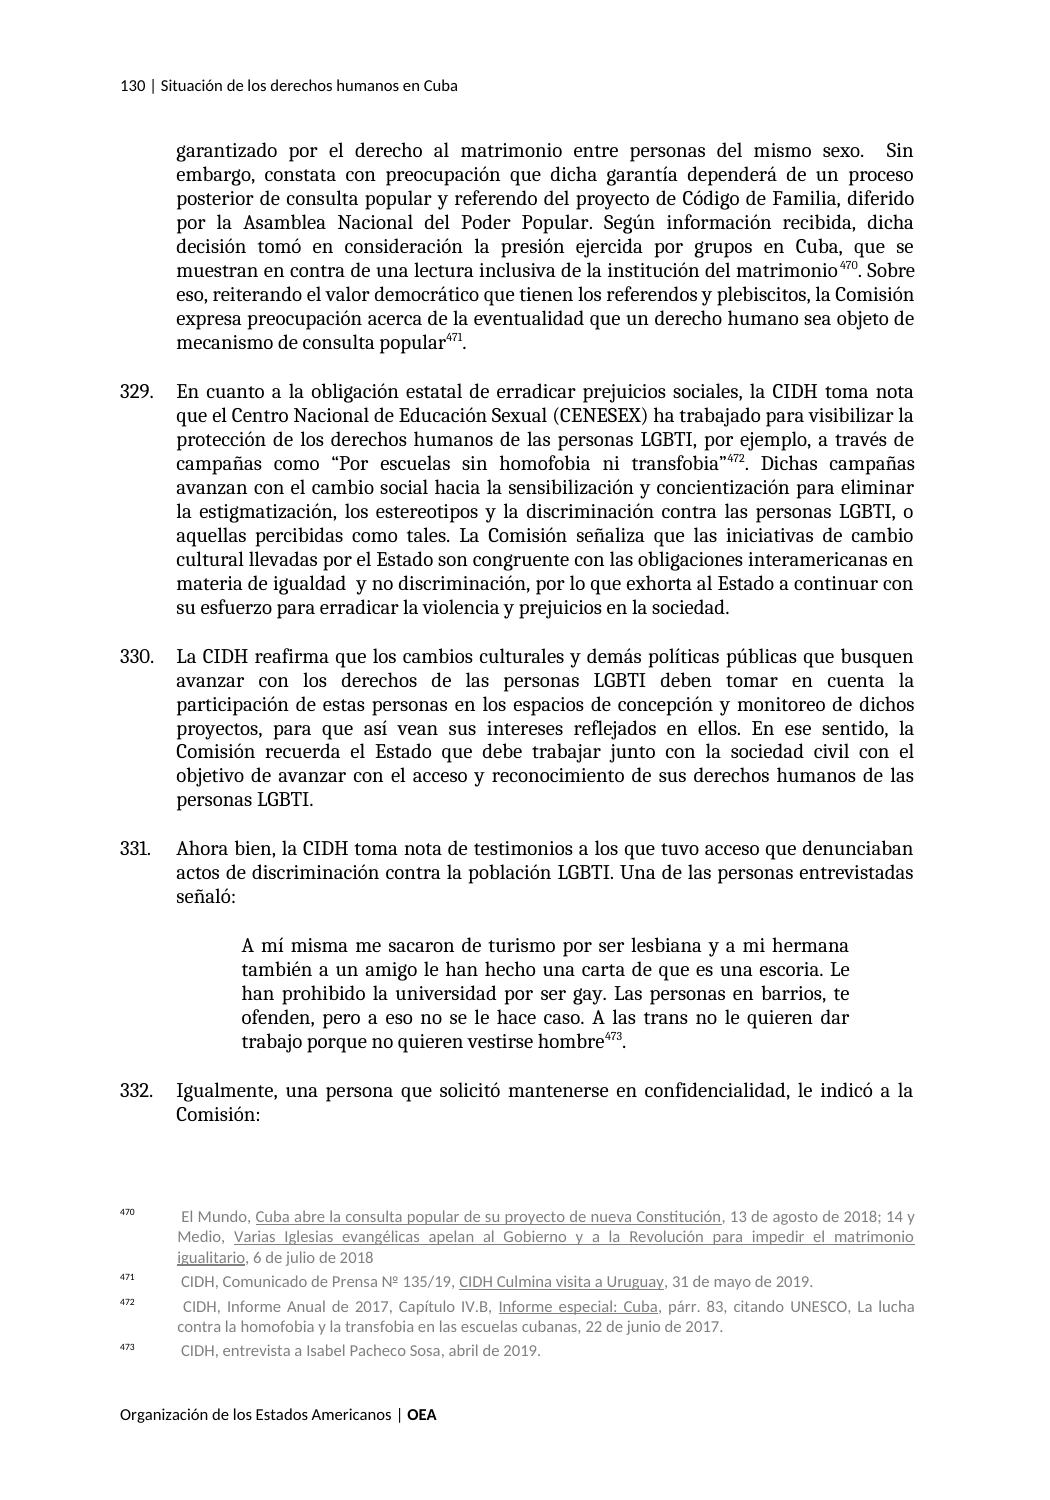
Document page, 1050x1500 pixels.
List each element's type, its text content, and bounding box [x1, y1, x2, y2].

text A mí misma me sacaron de turismo por ser lesbiana y a mi hermana también a un amigo le han hecho una carta de que es una escoria. Le han prohibido la universidad por ser gay. Las personas en barrios, te ofenden, pero a eso no se le hace caso. A las trans no le quieren dar trabajo porque no quieren vestirse hombre. [241, 934, 851, 1054]
list Ahora bien, la CIDH toma nota de testimonios a los que tuvo acceso que denunciaban actos de discriminación contra la población LGBTI. Una de las personas entrevistadas señaló: [120, 837, 915, 909]
list Igualmente, una persona que solicitó mantenerse en confidencialidad, le indicó a la Comisión: [120, 1079, 915, 1127]
list La CIDH reafirma que los cambios culturales y demás políticas públicas que busquen avanzar con los derechos de las personas LGBTI deben tomar en cuenta la participación de estas personas en los espacios de concepción y monitoreo de dichos proyectos, para que así vean sus intereses reflejados en ellos. En ese sentido, la Comisión recuerda el Estado que debe trabajar junto con la sociedad civil con el objetivo de avanzar con el acceso y reconocimiento de sus derechos humanos de las personas LGBTI. [120, 644, 915, 812]
list En cuanto a la obligación estatal de erradicar prejuicios sociales, la CIDH toma nota que el Centro Nacional de Educación Sexual (CENESEX) ha trabajado para visibilizar la protección de los derechos humanos de las personas LGBTI, por ejemplo, a través de campañas como “Por escuelas sin homofobia ni transfobia”. Dichas campañas avanzan con el cambio social hacia la sensibilización y concientización para eliminar la estigmatización, los estereotipos y la discriminación contra las personas LGBTI, o aquellas percibidas como tales. La Comisión señaliza que las iniciativas de cambio cultural llevadas por el Estado son congruente con las obligaciones interamericanas en materia de igualdad y no discriminación, por lo que exhorta al Estado a continuar con su esfuerzo para erradicar la violencia y prejuicios en la sociedad. [120, 380, 915, 619]
